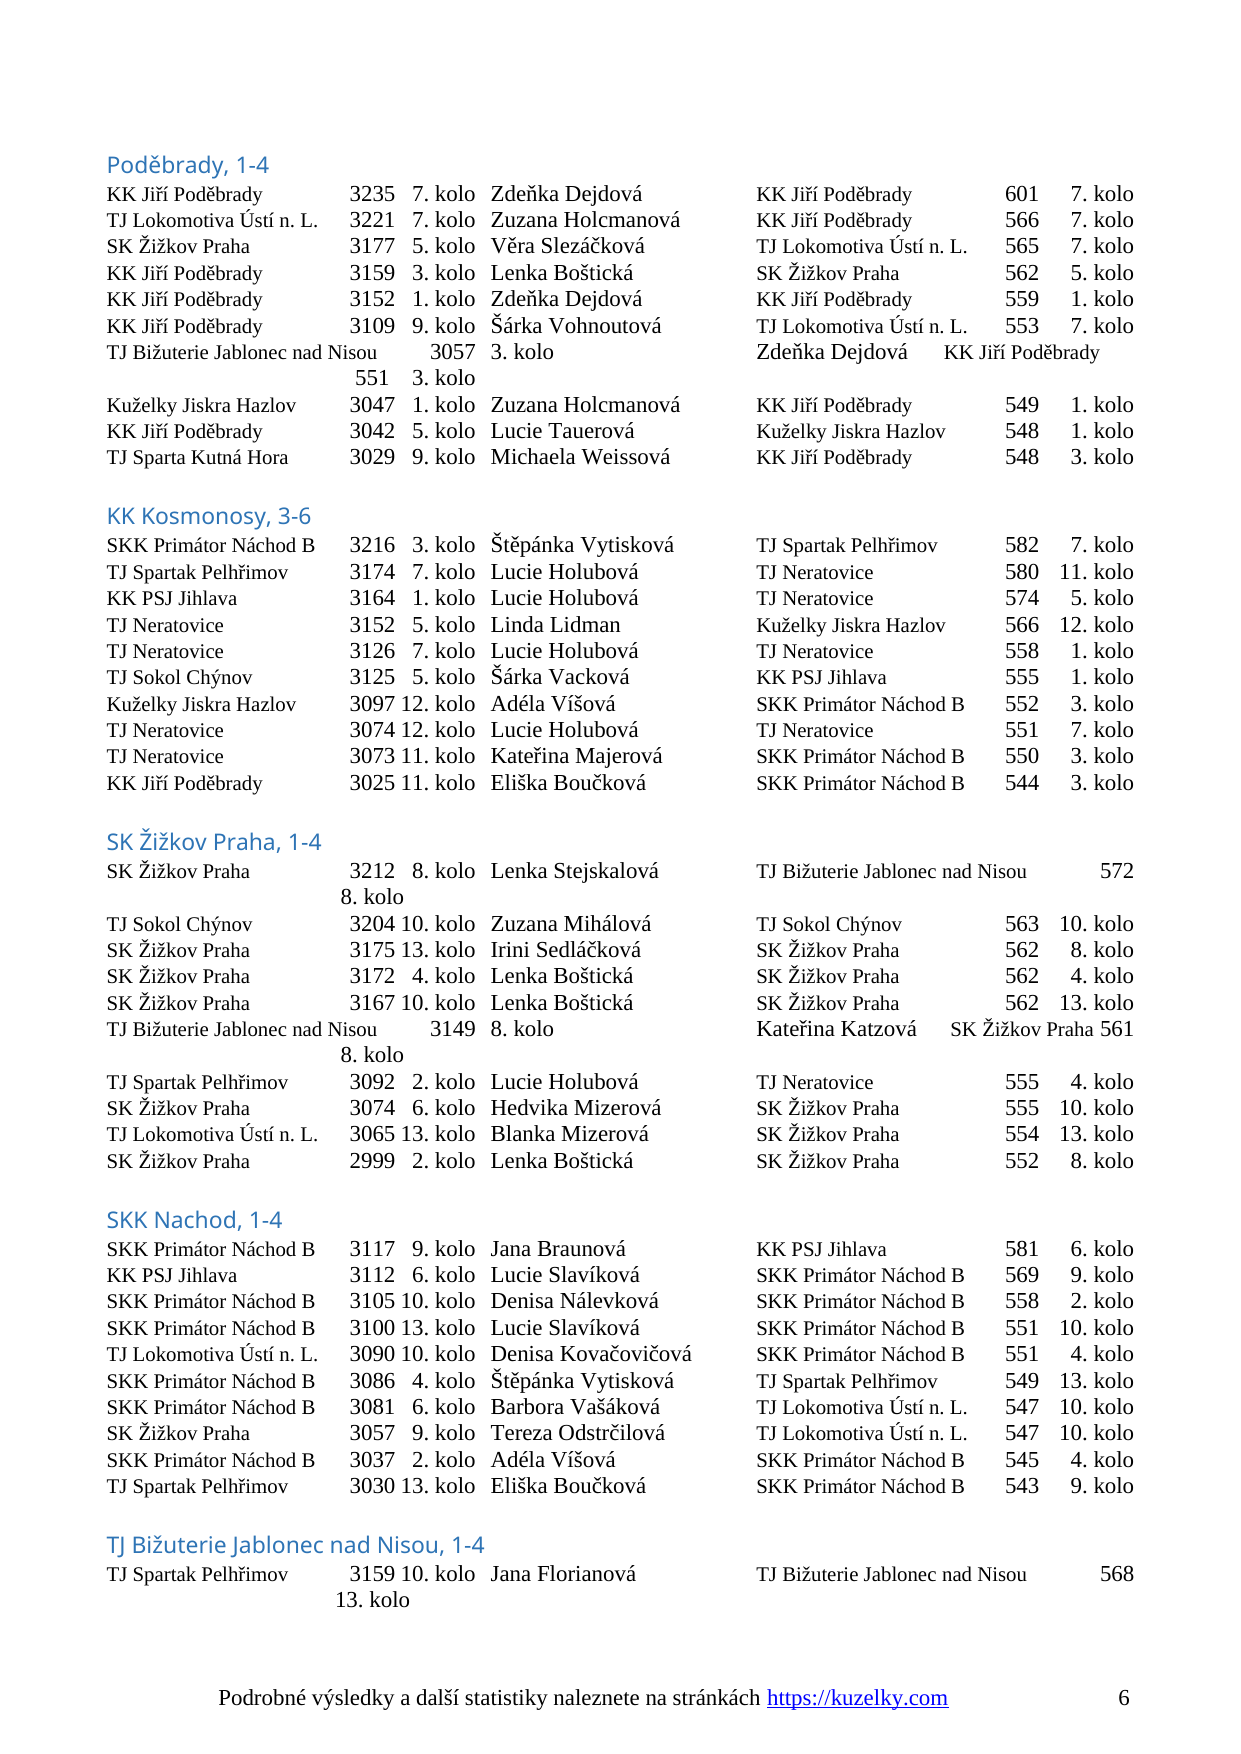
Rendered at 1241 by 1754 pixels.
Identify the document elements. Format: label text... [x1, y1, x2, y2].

text TJ Lokomotiva Ústí n. L. 3090 10. kolo Denisa Kovačovičová SKK Primátor Náchod B 551 4. kolo [106, 1340, 1134, 1367]
text SKK Primátor Náchod B 3081 6. kolo Barbora Vašáková TJ Lokomotiva Ústí n. L. 547 10. kolo [106, 1393, 1134, 1419]
text TJ Neratovice 3126 7. kolo Lucie Holubová TJ Neratovice 558 1. kolo [106, 637, 1134, 663]
text KK Jiří Poděbrady 3025 11. kolo Eliška Boučková SKK Primátor Náchod B 544 3. kolo [106, 769, 1134, 795]
text SK Žižkov Praha 3175 13. kolo Irini Sedláčková SK Žižkov Praha 562 8. kolo [106, 936, 1134, 962]
text TJ Spartak Pelhřimov 3159 10. kolo Jana Florianová TJ Bižuterie Jablonec nad Nisou 568 13. kolo [106, 1560, 1134, 1613]
text TJ Sparta Kutná Hora 3029 9. kolo Michaela Weissová KK Jiří Poděbrady 548 3. kolo [106, 443, 1134, 470]
text TJ Neratovice 3074 12. kolo Lucie Holubová TJ Neratovice 551 7. kolo [106, 716, 1134, 742]
text TJ Bižuterie Jablonec nad Nisou 3149 8. kolo Kateřina Katzová SK Žižkov Praha 561 8. kolo [106, 1015, 1134, 1068]
subtitle TJ Bižuterie Jablonec nad Nisou, 1-4 [106, 1529, 1134, 1560]
subtitle Poděbrady, 1-4 [106, 149, 1134, 180]
text TJ Sokol Chýnov 3125 5. kolo Šárka Vacková KK PSJ Jihlava 555 1. kolo [106, 663, 1134, 690]
text KK Jiří Poděbrady 3235 7. kolo Zdeňka Dejdová KK Jiří Poděbrady 601 7. kolo [106, 180, 1134, 206]
text SK Žižkov Praha 3212 8. kolo Lenka Stejskalová TJ Bižuterie Jablonec nad Nisou 572 8. kolo [106, 857, 1134, 909]
text KK Jiří Poděbrady 3152 1. kolo Zdeňka Dejdová KK Jiří Poděbrady 559 1. kolo [106, 285, 1134, 312]
text KK PSJ Jihlava 3164 1. kolo Lucie Holubová TJ Neratovice 574 5. kolo [106, 584, 1134, 611]
text TJ Neratovice 3073 11. kolo Kateřina Majerová SKK Primátor Náchod B 550 3. kolo [106, 742, 1134, 769]
text SKK Primátor Náchod B 3105 10. kolo Denisa Nálevková SKK Primátor Náchod B 558 2. kolo [106, 1288, 1134, 1314]
text TJ Spartak Pelhřimov 3174 7. kolo Lucie Holubová TJ Neratovice 580 11. kolo [106, 558, 1134, 584]
text SKK Primátor Náchod B 3117 9. kolo Jana Braunová KK PSJ Jihlava 581 6. kolo [106, 1235, 1134, 1261]
text Kuželky Jiskra Hazlov 3047 1. kolo Zuzana Holcmanová KK Jiří Poděbrady 549 1. kolo [106, 391, 1134, 417]
text SKK Primátor Náchod B 3100 13. kolo Lucie Slavíková SKK Primátor Náchod B 551 10. kolo [106, 1314, 1134, 1340]
text SKK Primátor Náchod B 3086 4. kolo Štěpánka Vytisková TJ Spartak Pelhřimov 549 13. kolo [106, 1367, 1134, 1393]
subtitle SKK Nachod, 1-4 [106, 1204, 1134, 1235]
text SK Žižkov Praha 3177 5. kolo Věra Slezáčková TJ Lokomotiva Ústí n. L. 565 7. kolo [106, 233, 1134, 259]
text SK Žižkov Praha 3167 10. kolo Lenka Boštická SK Žižkov Praha 562 13. kolo [106, 989, 1134, 1015]
subtitle KK Kosmonosy, 3-6 [106, 500, 1134, 532]
text TJ Spartak Pelhřimov 3092 2. kolo Lucie Holubová TJ Neratovice 555 4. kolo [106, 1068, 1134, 1094]
text SK Žižkov Praha 3074 6. kolo Hedvika Mizerová SK Žižkov Praha 555 10. kolo [106, 1094, 1134, 1120]
text TJ Bižuterie Jablonec nad Nisou 3057 3. kolo Zdeňka Dejdová KK Jiří Poděbrady 551 3. kolo [106, 338, 1134, 391]
text SKK Primátor Náchod B 3037 2. kolo Adéla Víšová SKK Primátor Náchod B 545 4. kolo [106, 1446, 1134, 1472]
text SK Žižkov Praha 3057 9. kolo Tereza Odstrčilová TJ Lokomotiva Ústí n. L. 547 10. kolo [106, 1419, 1134, 1446]
text SK Žižkov Praha 3172 4. kolo Lenka Boštická SK Žižkov Praha 562 4. kolo [106, 962, 1134, 989]
text SKK Primátor Náchod B 3216 3. kolo Štěpánka Vytisková TJ Spartak Pelhřimov 582 7. kolo [106, 532, 1134, 558]
text TJ Spartak Pelhřimov 3030 13. kolo Eliška Boučková SKK Primátor Náchod B 543 9. kolo [106, 1472, 1134, 1498]
text KK Jiří Poděbrady 3109 9. kolo Šárka Vohnoutová TJ Lokomotiva Ústí n. L. 553 7. kolo [106, 312, 1134, 338]
text KK Jiří Poděbrady 3042 5. kolo Lucie Tauerová Kuželky Jiskra Hazlov 548 1. kolo [106, 417, 1134, 443]
text SK Žižkov Praha 2999 2. kolo Lenka Boštická SK Žižkov Praha 552 8. kolo [106, 1147, 1134, 1173]
text TJ Neratovice 3152 5. kolo Linda Lidman Kuželky Jiskra Hazlov 566 12. kolo [106, 611, 1134, 637]
text KK Jiří Poděbrady 3159 3. kolo Lenka Boštická SK Žižkov Praha 562 5. kolo [106, 259, 1134, 285]
subtitle SK Žižkov Praha, 1-4 [106, 826, 1134, 857]
text TJ Lokomotiva Ústí n. L. 3221 7. kolo Zuzana Holcmanová KK Jiří Poděbrady 566 7. kolo [106, 206, 1134, 233]
text TJ Sokol Chýnov 3204 10. kolo Zuzana Mihálová TJ Sokol Chýnov 563 10. kolo [106, 909, 1134, 936]
text Kuželky Jiskra Hazlov 3097 12. kolo Adéla Víšová SKK Primátor Náchod B 552 3. kolo [106, 690, 1134, 716]
text TJ Lokomotiva Ústí n. L. 3065 13. kolo Blanka Mizerová SK Žižkov Praha 554 13. kolo [106, 1120, 1134, 1147]
text KK PSJ Jihlava 3112 6. kolo Lucie Slavíková SKK Primátor Náchod B 569 9. kolo [106, 1261, 1134, 1288]
